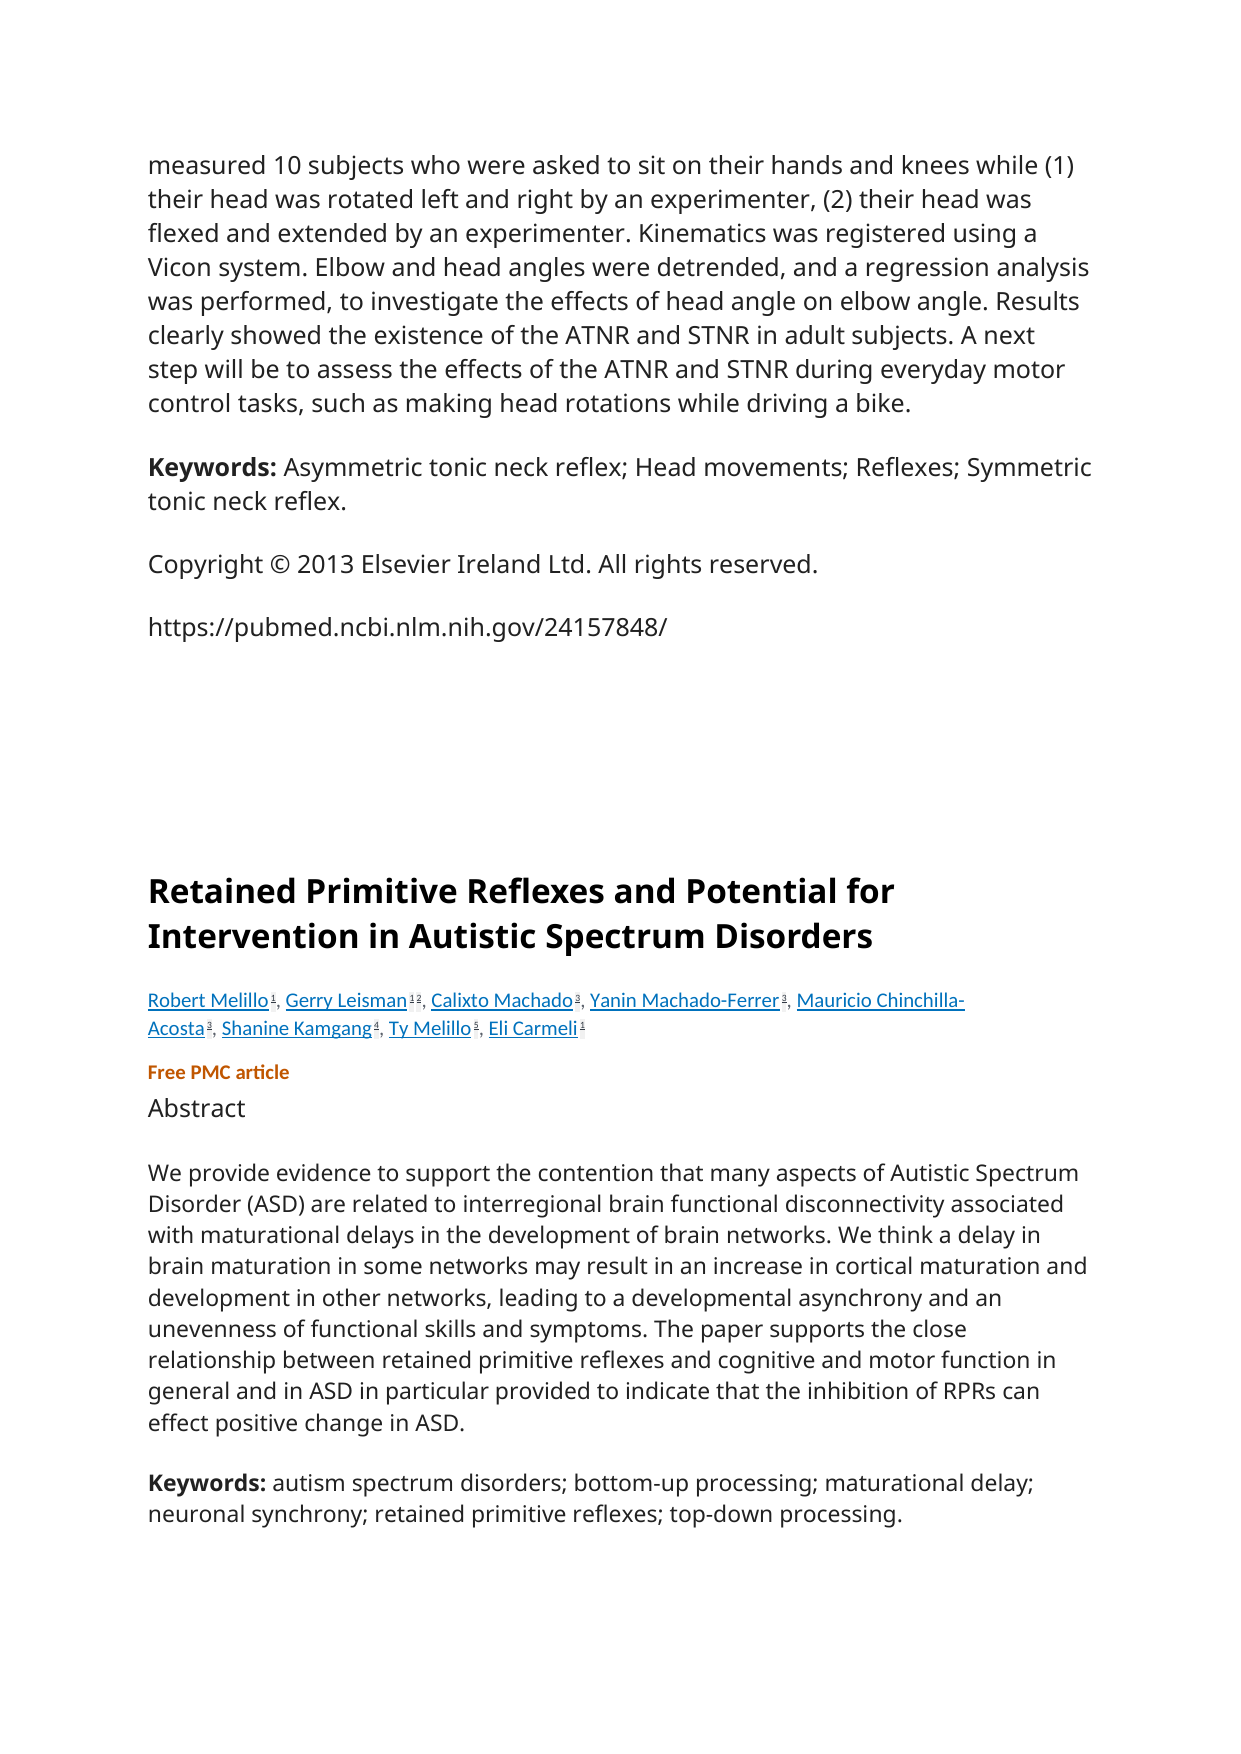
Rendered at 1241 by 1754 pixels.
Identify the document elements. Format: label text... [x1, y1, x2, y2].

subtitle Retained Primitive Reflexes and Potential for Intervention in Autistic Spectrum Disorders [148, 868, 1093, 958]
text Keywords: autism spectrum disorders; bottom-up processing; maturational delay; neuronal synchrony; retained primitive reflexes; top-down processing. [148, 1467, 1093, 1529]
text We provide evidence to support the contention that many aspects of Autistic Spectrum Disorder (ASD) are related to interregional brain functional disconnectivity associated with maturational delays in the development of brain networks. We think a delay in brain maturation in some networks may result in an increase in cortical maturation and development in other networks, leading to a developmental asynchrony and an unevenness of functional skills and symptoms. The paper supports the close relationship between retained primitive reflexes and cognitive and motor function in general and in ASD in particular provided to indicate that the inhibition of RPRs can effect positive change in ASD. [148, 1157, 1093, 1438]
text Free PMC article [148, 1059, 1093, 1084]
text Copyright © 2013 Elsevier Ireland Ltd. All rights reserved. [148, 547, 1093, 581]
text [148, 148, 1093, 420]
text https://pubmed.ncbi.nlm.nih.gov/24157848/ [148, 610, 1093, 644]
text Keywords: Asymmetric tonic neck reflex; Head movements; Reflexes; Symmetric tonic neck reflex. [148, 449, 1093, 517]
subtitle Abstract [148, 1091, 1093, 1125]
text Robert Melillo 1, Gerry Leisman 1 2, Calixto Machado 3, Yanin Machado-Ferrer 3, Mauricio Chinchilla-Acosta 3, Shanine Kamgang 4, Ty Melillo 5, Eli Carmeli 1 [148, 988, 1093, 1040]
